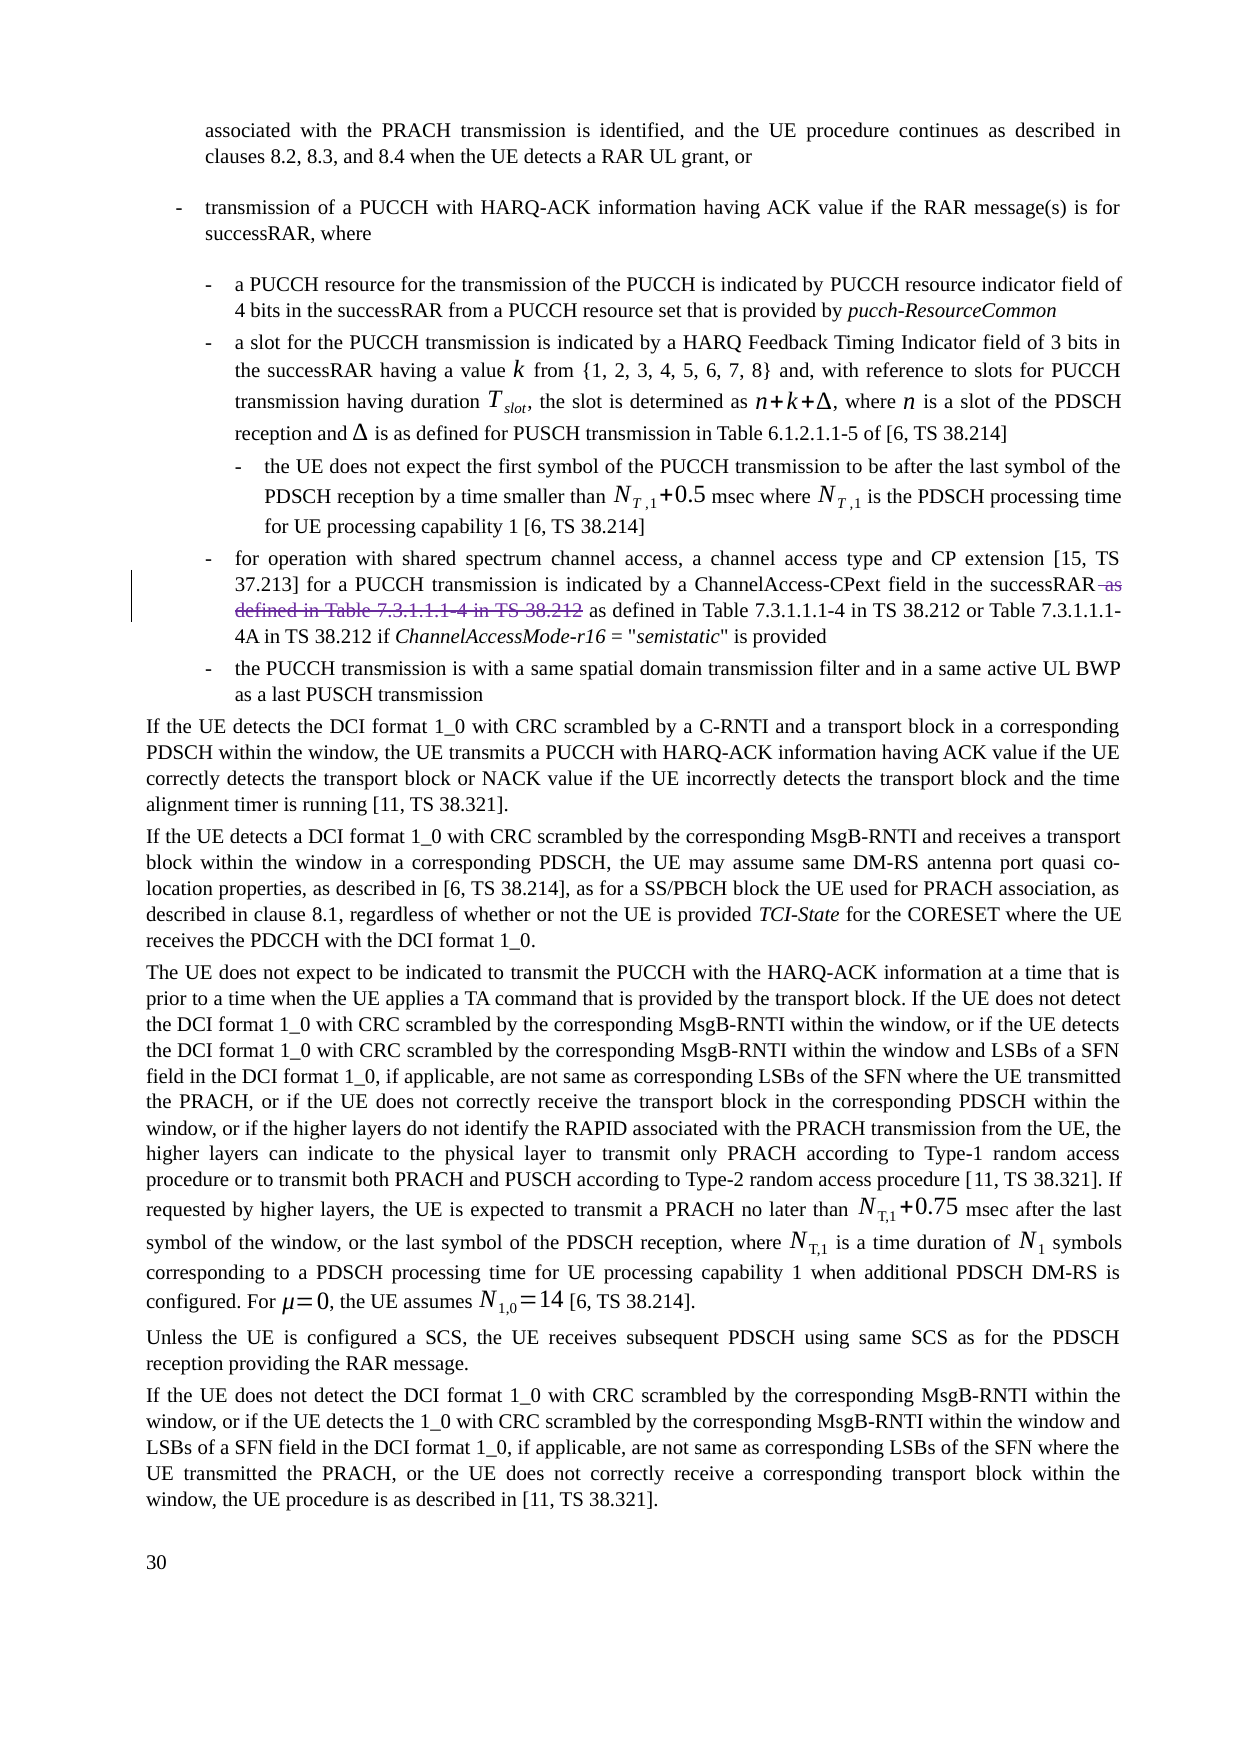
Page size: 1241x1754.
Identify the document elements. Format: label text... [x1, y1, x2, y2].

text If the UE does not detect the DCI format 1_0 with CRC scrambled by the corresponding MsgB-RNTI within the window, or if the UE detects the 1_0 with CRC scrambled by the corresponding MsgB-RNTI within the window and LSBs of a SFN field in the DCI format 1_0, if applicable, are not same as corresponding LSBs of the SFN where the UE transmitted the PRACH, or the UE does not correctly receive a corresponding transport block within the window, the UE procedure is as described in [11, TS 38.321]. [146, 1383, 1122, 1511]
text The UE does not expect to be indicated to transmit the PUCCH with the HARQ-ACK information at a time that is prior to a time when the UE applies a TA command that is provided by the transport block. If the UE does not detect the DCI format 1_0 with CRC scrambled by the corresponding MsgB-RNTI within the window, or if the UE detects the DCI format 1_0 with CRC scrambled by the corresponding MsgB-RNTI within the window and LSBs of a SFN field in the DCI format 1_0, if applicable, are not same as corresponding LSBs of the SFN where the UE transmitted the PRACH, or if the UE does not correctly receive the transport block in the corresponding PDSCH within the window, or if the higher layers do not identify the RAPID associated with the PRACH transmission from the UE, the higher layers can indicate to the physical layer to transmit only PRACH according to Type-1 random access procedure or to transmit both PRACH and PUSCH according to Type-2 random access procedure [11, TS 38.321]. If requested by higher layers, the UE is expected to transmit a PRACH no later than msec after the last symbol of the window, or the last symbol of the PDSCH reception, where is a time duration of symbols corresponding to a PDSCH processing time for UE processing capability 1 when additional PDSCH DM-RS is configured. For , the UE assumes [6, TS 38.214]. [146, 960, 1122, 1317]
text - for operation with shared spectrum channel access, a channel access type and CP extension [15, TS 37.213] for a PUCCH transmission is indicated by a ChannelAccess-CPext field in the successRAR as defined in Table 7.3.1.1.1-4 in TS 38.212 or Table 7.3.1.1.1-4A in TS 38.212 if ChannelAccessMode-r16 = "semistatic" is provided [205, 546, 1122, 648]
text - a slot for the PUCCH transmission is indicated by a HARQ Feedback Timing Indicator field of 3 bits in the successRAR having a value from {1, 2, 3, 4, 5, 6, 7, 8} and, with reference to slots for PUCCH transmission having duration , the slot is determined as , where is a slot of the PDSCH reception and is as defined for PUSCH transmission in Table 6.1.2.1.1-5 of [6, TS 38.214] [205, 330, 1122, 446]
text Unless the UE is configured a SCS, the UE receives subsequent PDSCH using same SCS as for the PDSCH reception providing the RAR message. [146, 1325, 1122, 1375]
text - the UE does not expect the first symbol of the PUCCH transmission to be after the last symbol of the PDSCH reception by a time smaller than msec where is the PDSCH processing time for UE processing capability 1 [6, TS 38.214] [234, 454, 1122, 538]
text - a PUCCH resource for the transmission of the PUCCH is indicated by PUCCH resource indicator field of 4 bits in the successRAR from a PUCCH resource set that is provided by pucch-ResourceCommon [205, 272, 1122, 322]
text - the PUCCH transmission is with a same spatial domain transmission filter and in a same active UL BWP as a last PUSCH transmission [205, 656, 1122, 706]
text If the UE detects a DCI format 1_0 with CRC scrambled by the corresponding MsgB-RNTI and receives a transport block within the window in a corresponding PDSCH, the UE may assume same DM-RS antenna port quasi co-location properties, as described in [6, TS 38.214], as for a SS/PBCH block the UE used for PRACH association, as described in clause 8.1, regardless of whether or not the UE is provided TCI-State for the CORESET where the UE receives the PDCCH with the DCI format 1_0. [146, 824, 1122, 952]
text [175, 118, 1122, 168]
text - transmission of a PUCCH with HARQ-ACK information having ACK value if the RAR message(s) is for successRAR, where [175, 195, 1122, 245]
text If the UE detects the DCI format 1_0 with CRC scrambled by a C-RNTI and a transport block in a corresponding PDSCH within the window, the UE transmits a PUCCH with HARQ-ACK information having ACK value if the UE correctly detects the transport block or NACK value if the UE incorrectly detects the transport block and the time alignment timer is running [11, TS 38.321]. [146, 714, 1122, 816]
